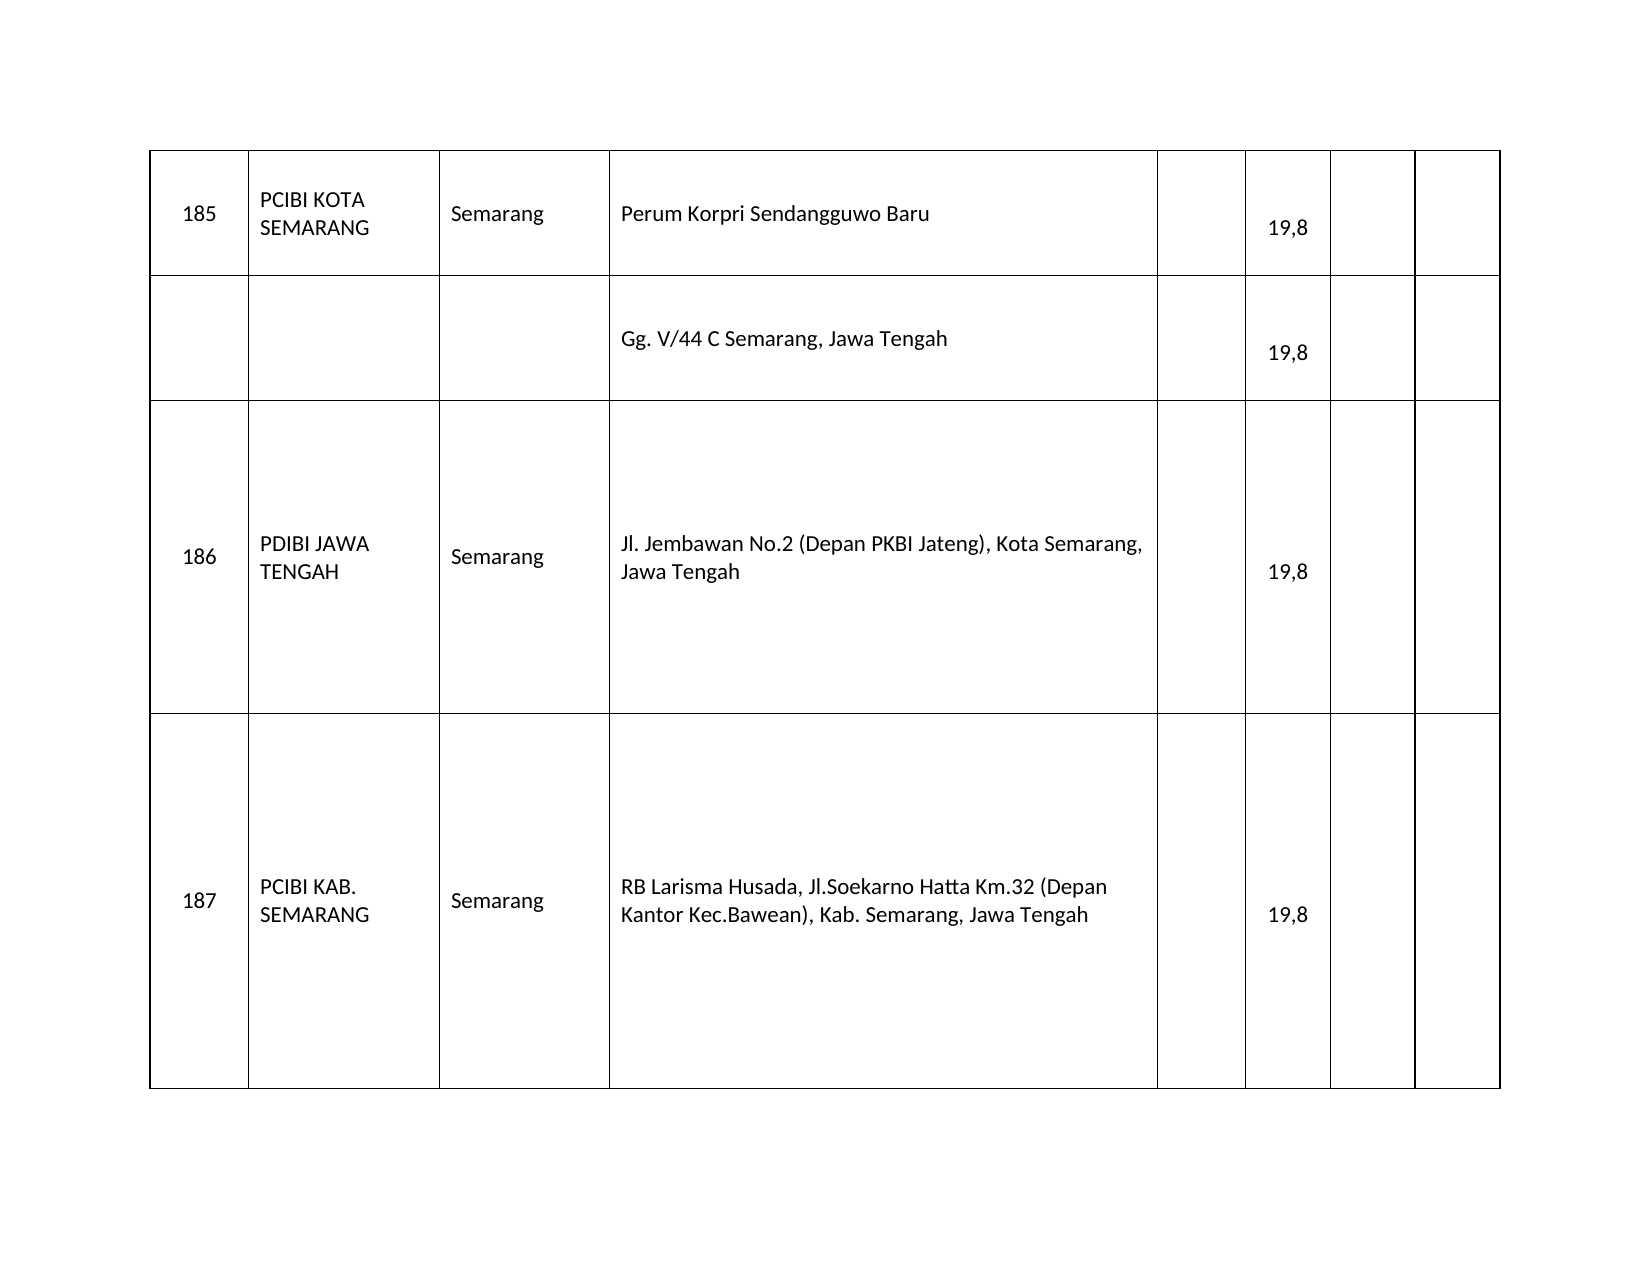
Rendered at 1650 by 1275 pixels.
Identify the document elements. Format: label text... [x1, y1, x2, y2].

table_cell Gg. V/44 C Semarang, Jawa Tengah [610, 276, 1157, 400]
table_cell Perum Korpri Sendangguwo Baru [610, 151, 1157, 275]
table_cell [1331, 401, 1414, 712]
table_cell Jl. Jembawan No.2 (Depan PKBI Jateng), Kota Semarang, Jawa Tengah [610, 401, 1157, 712]
table_cell PCIBI KOTA SEMARANG [249, 151, 439, 275]
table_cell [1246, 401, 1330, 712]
table_cell 19,8 [1246, 276, 1330, 400]
table_cell 19,8 [1246, 151, 1330, 275]
table_cell [249, 276, 439, 400]
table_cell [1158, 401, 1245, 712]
table_cell 186 [151, 401, 248, 712]
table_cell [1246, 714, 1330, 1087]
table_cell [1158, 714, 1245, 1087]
table_cell [1331, 276, 1414, 400]
table_cell [1158, 276, 1245, 400]
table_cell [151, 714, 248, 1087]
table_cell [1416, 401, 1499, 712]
table_cell [440, 276, 609, 400]
table_cell [1158, 151, 1245, 275]
table_cell 185 [151, 151, 248, 275]
table_cell [1331, 151, 1414, 275]
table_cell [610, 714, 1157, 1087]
table_cell PDIBI JAWA TENGAH [249, 401, 439, 712]
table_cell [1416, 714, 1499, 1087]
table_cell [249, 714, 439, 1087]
table_cell Semarang [440, 151, 609, 275]
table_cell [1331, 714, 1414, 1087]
table_cell [1416, 151, 1499, 275]
table_cell [1416, 276, 1499, 400]
table_cell [151, 276, 248, 400]
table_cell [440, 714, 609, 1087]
table_cell Semarang [440, 401, 609, 712]
